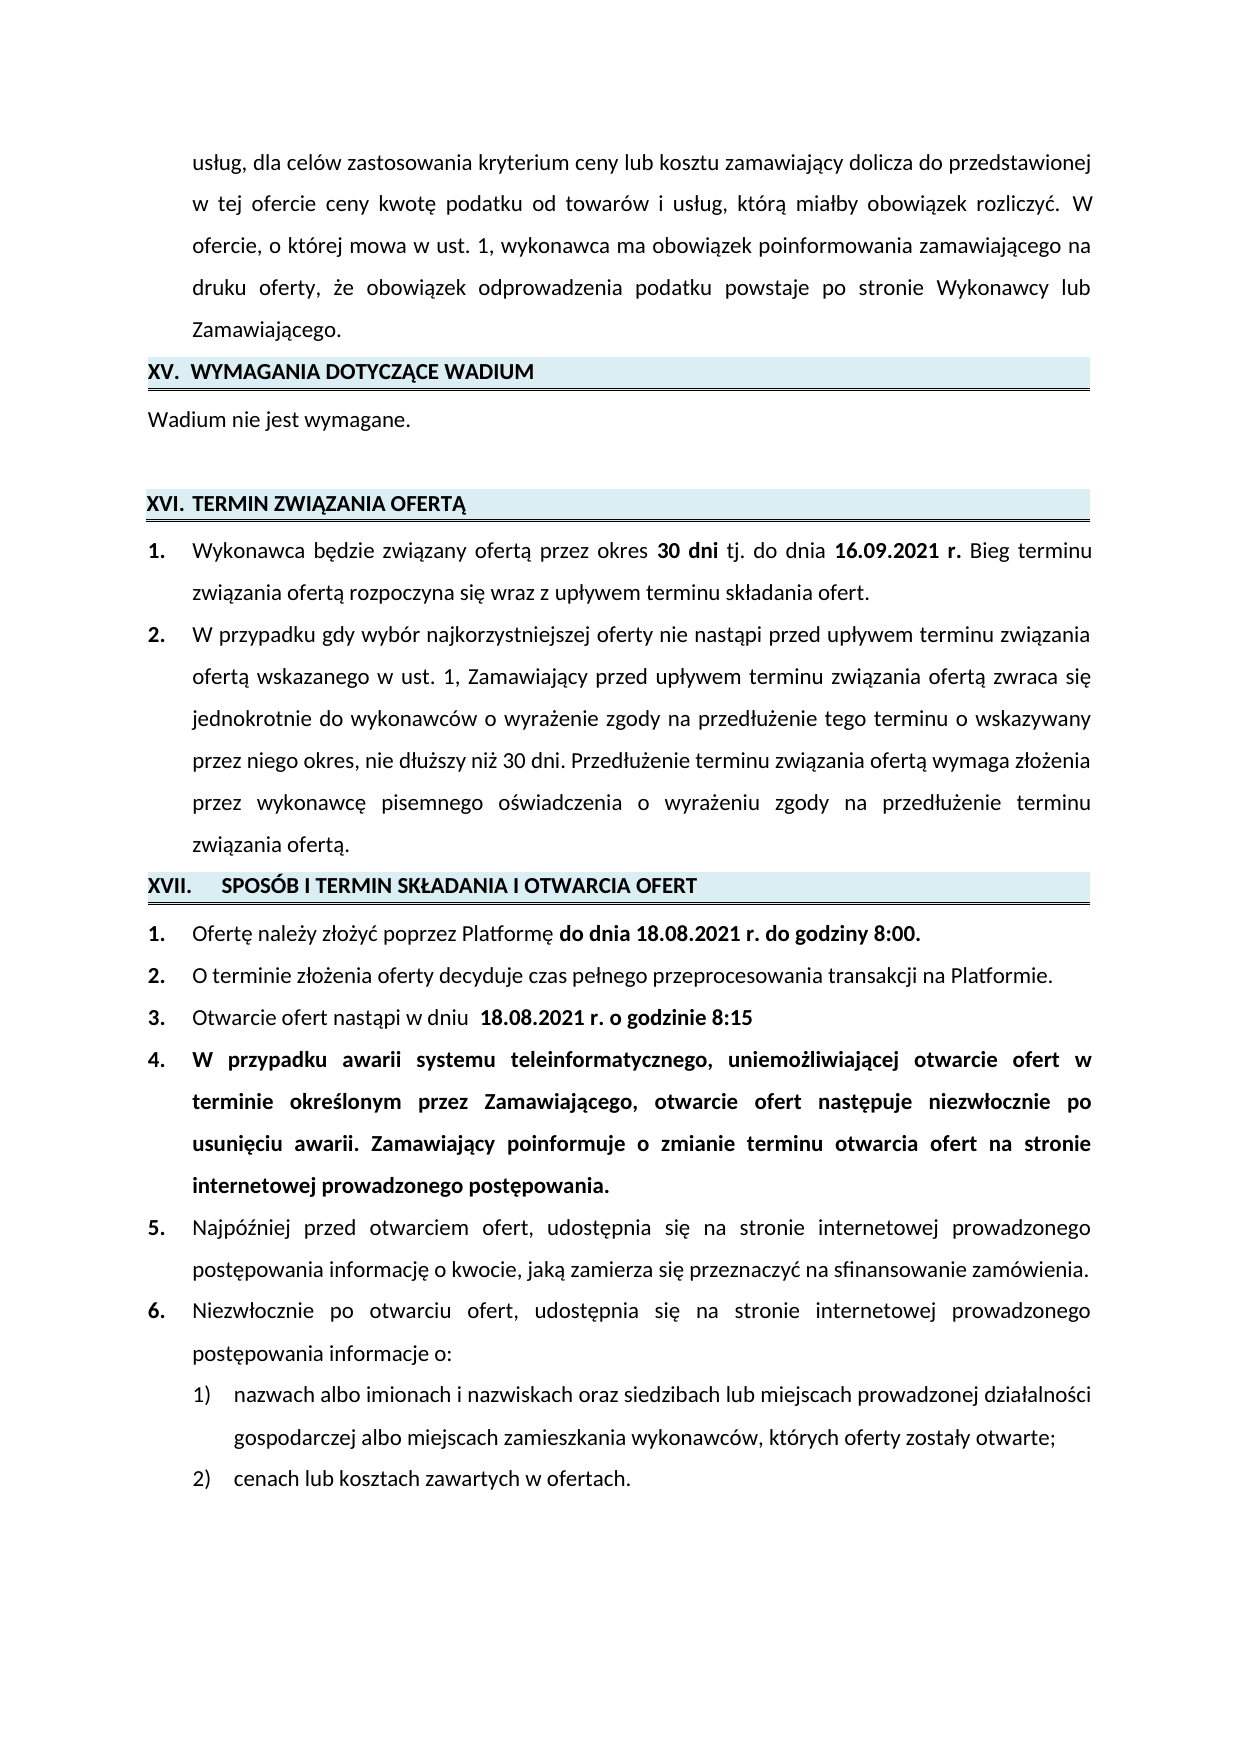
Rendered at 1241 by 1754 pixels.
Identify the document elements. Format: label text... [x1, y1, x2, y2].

list Otwarcie ofert nastąpi w dniu 18.08.2021 r. o godzinie 8:15 [148, 1003, 1093, 1031]
text 1) nazwach albo imionach i nazwiskach oraz siedzibach lub miejscach prowadzonej działalności gospodarczej albo miejscach zamieszkania wykonawców, których oferty zostały otwarte; [192, 1381, 1093, 1451]
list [148, 148, 1093, 343]
text 2) cenach lub kosztach zawartych w ofertach. [192, 1464, 1093, 1493]
list W przypadku gdy wybór najkorzystniejszej oferty nie nastąpi przed upływem terminu związania ofertą wskazanego w ust. 1, Zamawiający przed upływem terminu związania ofertą zwraca się jednokrotnie do wykonawców o wyrażenie zgody na przedłużenie tego terminu o wskazywany przez niego okres, nie dłuższy niż 30 dni. Przedłużenie terminu związania ofertą wymaga złożenia przez wykonawcę pisemnego oświadczenia o wyrażeniu zgody na przedłużenie terminu związania ofertą. [148, 620, 1093, 858]
text Wadium nie jest wymagane. [148, 405, 1093, 433]
list TERMIN ZWIĄZANIA OFERTĄ [146, 489, 1090, 519]
list O terminie złożenia oferty decyduje czas pełnego przeprocesowania transakcji na Platformie. [148, 961, 1093, 989]
text XV. WYMAGANIA DOTYCZĄCE WADIUM [148, 357, 1090, 388]
list Niezwłocznie po otwarciu ofert, udostępnia się na stronie internetowej prowadzonego postępowania informacje o: [148, 1297, 1093, 1367]
list Wykonawca będzie związany ofertą przez okres 30 dni tj. do dnia 16.09.2021 r. Bieg terminu związania ofertą rozpoczyna się wraz z upływem terminu składania ofert. [148, 536, 1093, 606]
list Ofertę należy złożyć poprzez Platformę do dnia 18.08.2021 r. do godziny 8:00. [148, 919, 1093, 947]
list W przypadku awarii systemu teleinformatycznego, uniemożliwiającej otwarcie ofert w terminie określonym przez Zamawiającego, otwarcie ofert następuje niezwłocznie po usunięciu awarii. Zamawiający poinformuje o zmianie terminu otwarcia ofert na stronie internetowej prowadzonego postępowania. [148, 1045, 1093, 1199]
list SPOSÓB I TERMIN SKŁADANIA I OTWARCIA OFERT [148, 872, 1090, 902]
list Najpóźniej przed otwarciem ofert, udostępnia się na stronie internetowej prowadzonego postępowania informację o kwocie, jaką zamierza się przeznaczyć na sfinansowanie zamówienia. [148, 1213, 1093, 1283]
